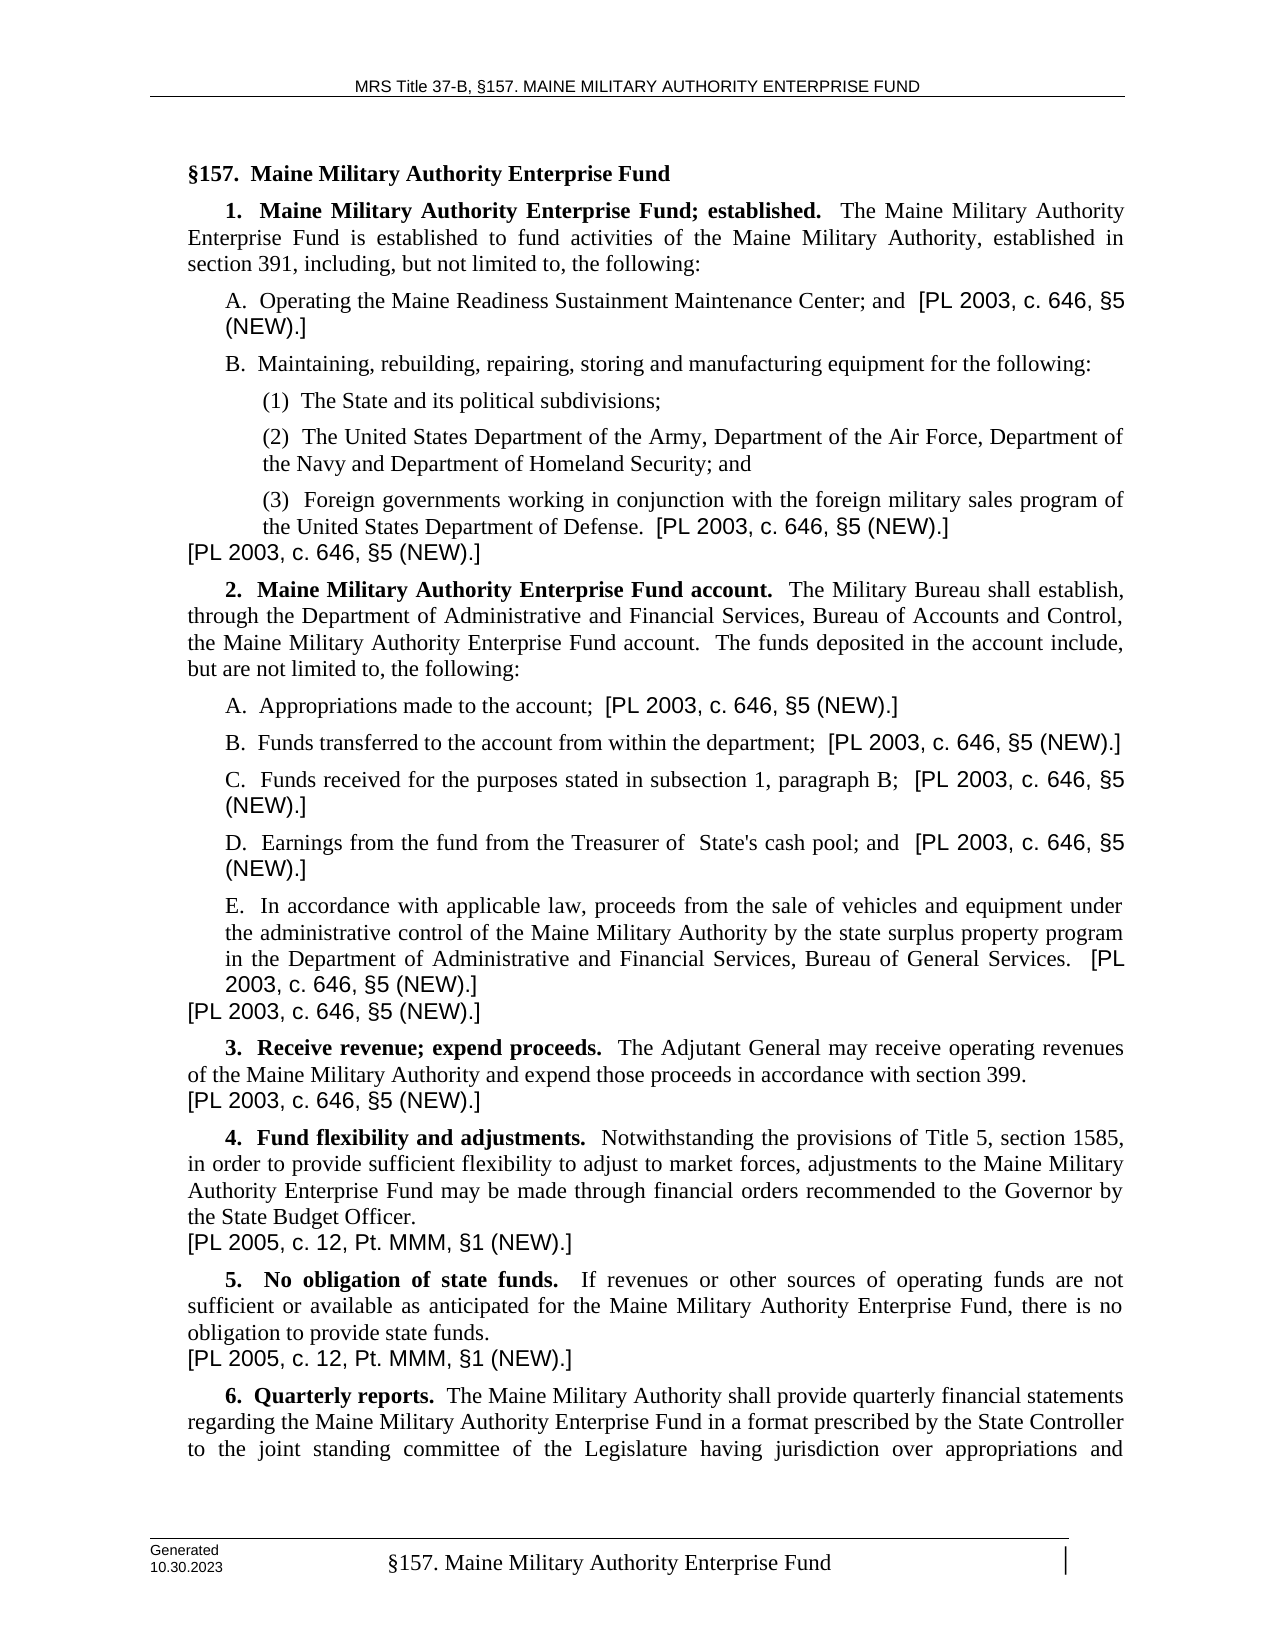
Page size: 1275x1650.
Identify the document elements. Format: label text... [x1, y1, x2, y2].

text 1. Maine Military Authority Enterprise Fund; established. The Maine Military Authority Enterprise Fund is established to fund activities of the Maine Military Authority, established in section 391, including, but not limited to, the following: [187, 197, 1125, 276]
text E. In accordance with applicable law, proceeds from the sale of vehicles and equipment under the administrative control of the Maine Military Authority by the state surplus property program in the Department of Administrative and Financial Services, Bureau of General Services. [PL 2003, c. 646, §5 (NEW).] [225, 892, 1125, 998]
text [PL 2005, c. 12, Pt. MMM, §1 (NEW).] [187, 1229, 1125, 1256]
text [PL 2003, c. 646, §5 (NEW).] [187, 539, 1125, 566]
text [PL 2005, c. 12, Pt. MMM, §1 (NEW).] [187, 1345, 1125, 1372]
text D. Earnings from the fund from the Treasurer of State's cash pool; and [PL 2003, c. 646, §5 (NEW).] [225, 829, 1125, 882]
text B. Maintaining, rebuilding, repairing, storing and manufacturing equipment for the following: [225, 350, 1125, 376]
text 2. Maine Military Authority Enterprise Fund account. The Military Bureau shall establish, through the Department of Administrative and Financial Services, Bureau of Accounts and Control, the Maine Military Authority Enterprise Fund account. The funds deposited in the account include, but are not limited to, the following: [187, 576, 1125, 682]
text [PL 2003, c. 646, §5 (NEW).] [187, 998, 1125, 1024]
text (3) Foreign governments working in conjunction with the foreign military sales program of the United States Department of Defense. [PL 2003, c. 646, §5 (NEW).] [262, 487, 1125, 539]
text A. Appropriations made to the account; [PL 2003, c. 646, §5 (NEW).] [225, 692, 1125, 718]
text A. Operating the Maine Readiness Sustainment Maintenance Center; and [PL 2003, c. 646, §5 (NEW).] [225, 287, 1125, 339]
text (1) The State and its political subdivisions; [262, 387, 1125, 413]
text 4. Fund flexibility and adjustments. Notwithstanding the provisions of Title 5, section 1585, in order to provide sufficient flexibility to adjust to market forces, adjustments to the Maine Military Authority Enterprise Fund may be made through financial orders recommended to the Governor by the State Budget Officer. [187, 1124, 1125, 1229]
text (2) The United States Department of the Army, Department of the Air Force, Department of the Navy and Department of Homeland Security; and [262, 423, 1125, 476]
text C. Funds received for the purposes stated in subsection 1, paragraph B; [PL 2003, c. 646, §5 (NEW).] [225, 766, 1125, 818]
text [PL 2003, c. 646, §5 (NEW).] [187, 1087, 1125, 1113]
text 3. Receive revenue; expend proceeds. The Adjutant General may receive operating revenues of the Maine Military Authority and expend those proceeds in accordance with section 399. [187, 1034, 1125, 1087]
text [187, 1382, 1125, 1461]
text B. Funds transferred to the account from within the department; [PL 2003, c. 646, §5 (NEW).] [225, 729, 1125, 755]
text §157. Maine Military Authority Enterprise Fund [187, 160, 1125, 187]
text 5. No obligation of state funds. If revenues or other sources of operating funds are not sufficient or available as anticipated for the Maine Military Authority Enterprise Fund, there is no obligation to provide state funds. [187, 1266, 1125, 1345]
